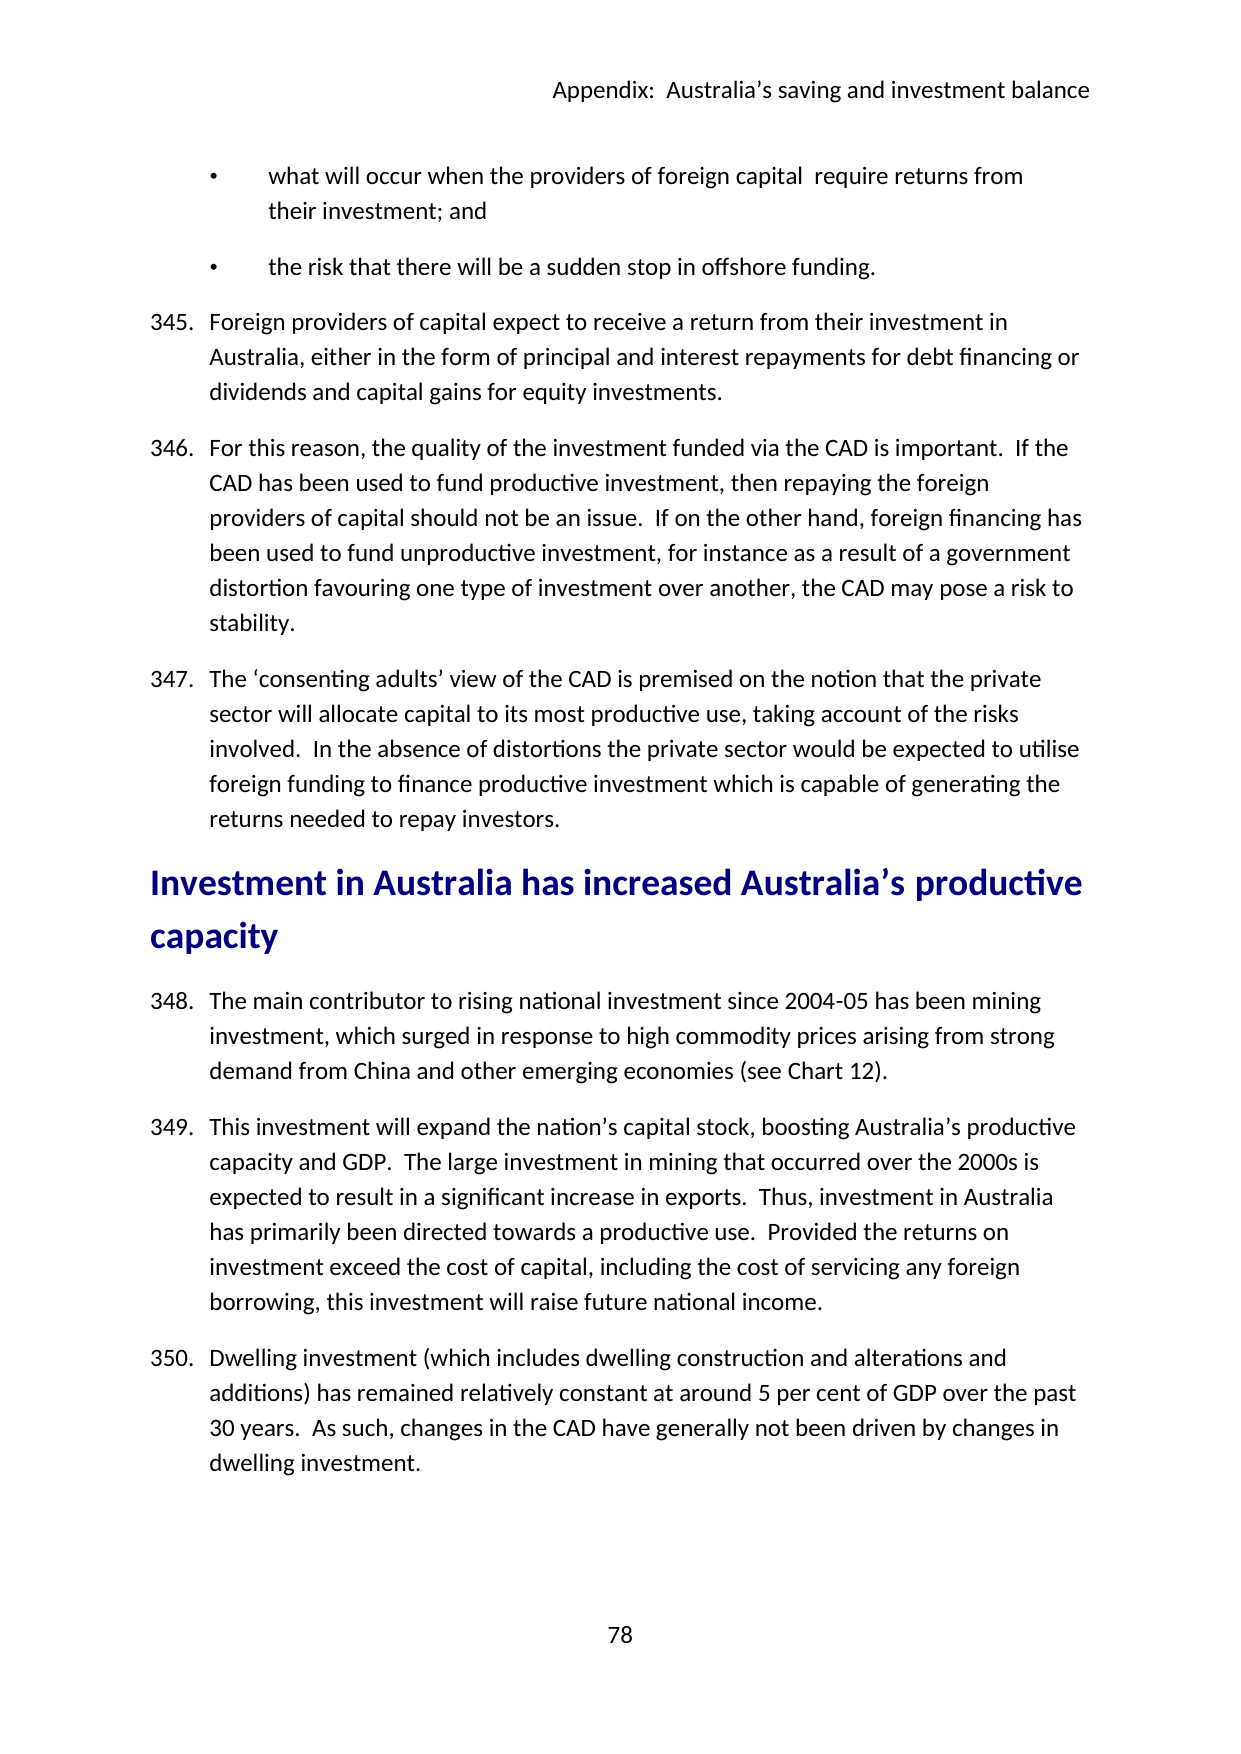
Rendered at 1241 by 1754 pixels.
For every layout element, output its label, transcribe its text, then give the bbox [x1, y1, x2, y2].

text The ‘consenting adults’ view of the CAD is premised on the notion that the private sector will allocate capital to its most productive use, taking account of the risks involved. In the absence of distortions the private sector would be expected to utilise foreign funding to finance productive investment which is capable of generating the returns needed to repay investors. [150, 663, 1090, 834]
text This investment will expand the nation’s capital stock, boosting Australia’s productive capacity and GDP. The large investment in mining that occurred over the 2000s is expected to result in a significant increase in exports. Thus, investment in Australia has primarily been directed towards a productive use. Provided the returns on investment exceed the cost of capital, including the cost of servicing any foreign borrowing, this investment will raise future national income. [150, 1111, 1090, 1317]
text Dwelling investment (which includes dwelling construction and alterations and additions) has remained relatively constant at around 5 per cent of GDP over the past 30 years. As such, changes in the CAD have generally not been driven by changes in dwelling investment. [150, 1342, 1090, 1477]
text Investment in Australia has increased Australia’s productive capacity [150, 859, 1090, 958]
text For this reason, the quality of the investment funded via the CAD is important. If the CAD has been used to fund productive investment, then repaying the foreign providers of capital should not be an issue. If on the other hand, foreign financing has been used to fund unproductive investment, for instance as a result of a government distortion favouring one type of investment over another, the CAD may pose a risk to stability. [150, 432, 1090, 638]
text the risk that there will be a sudden stop in offshore funding. [209, 251, 1031, 281]
text Foreign providers of capital expect to receive a return from their investment in Australia, either in the form of principal and interest repayments for debt financing or dividends and capital gains for equity investments. [150, 307, 1090, 407]
text what will occur when the providers of foreign capital require returns from their investment; and [209, 160, 1031, 225]
text The main contributor to rising national investment since 2004-05 has been mining investment, which surged in response to high commodity prices arising from strong demand from China and other emerging economies (see Chart 12). [150, 985, 1090, 1086]
